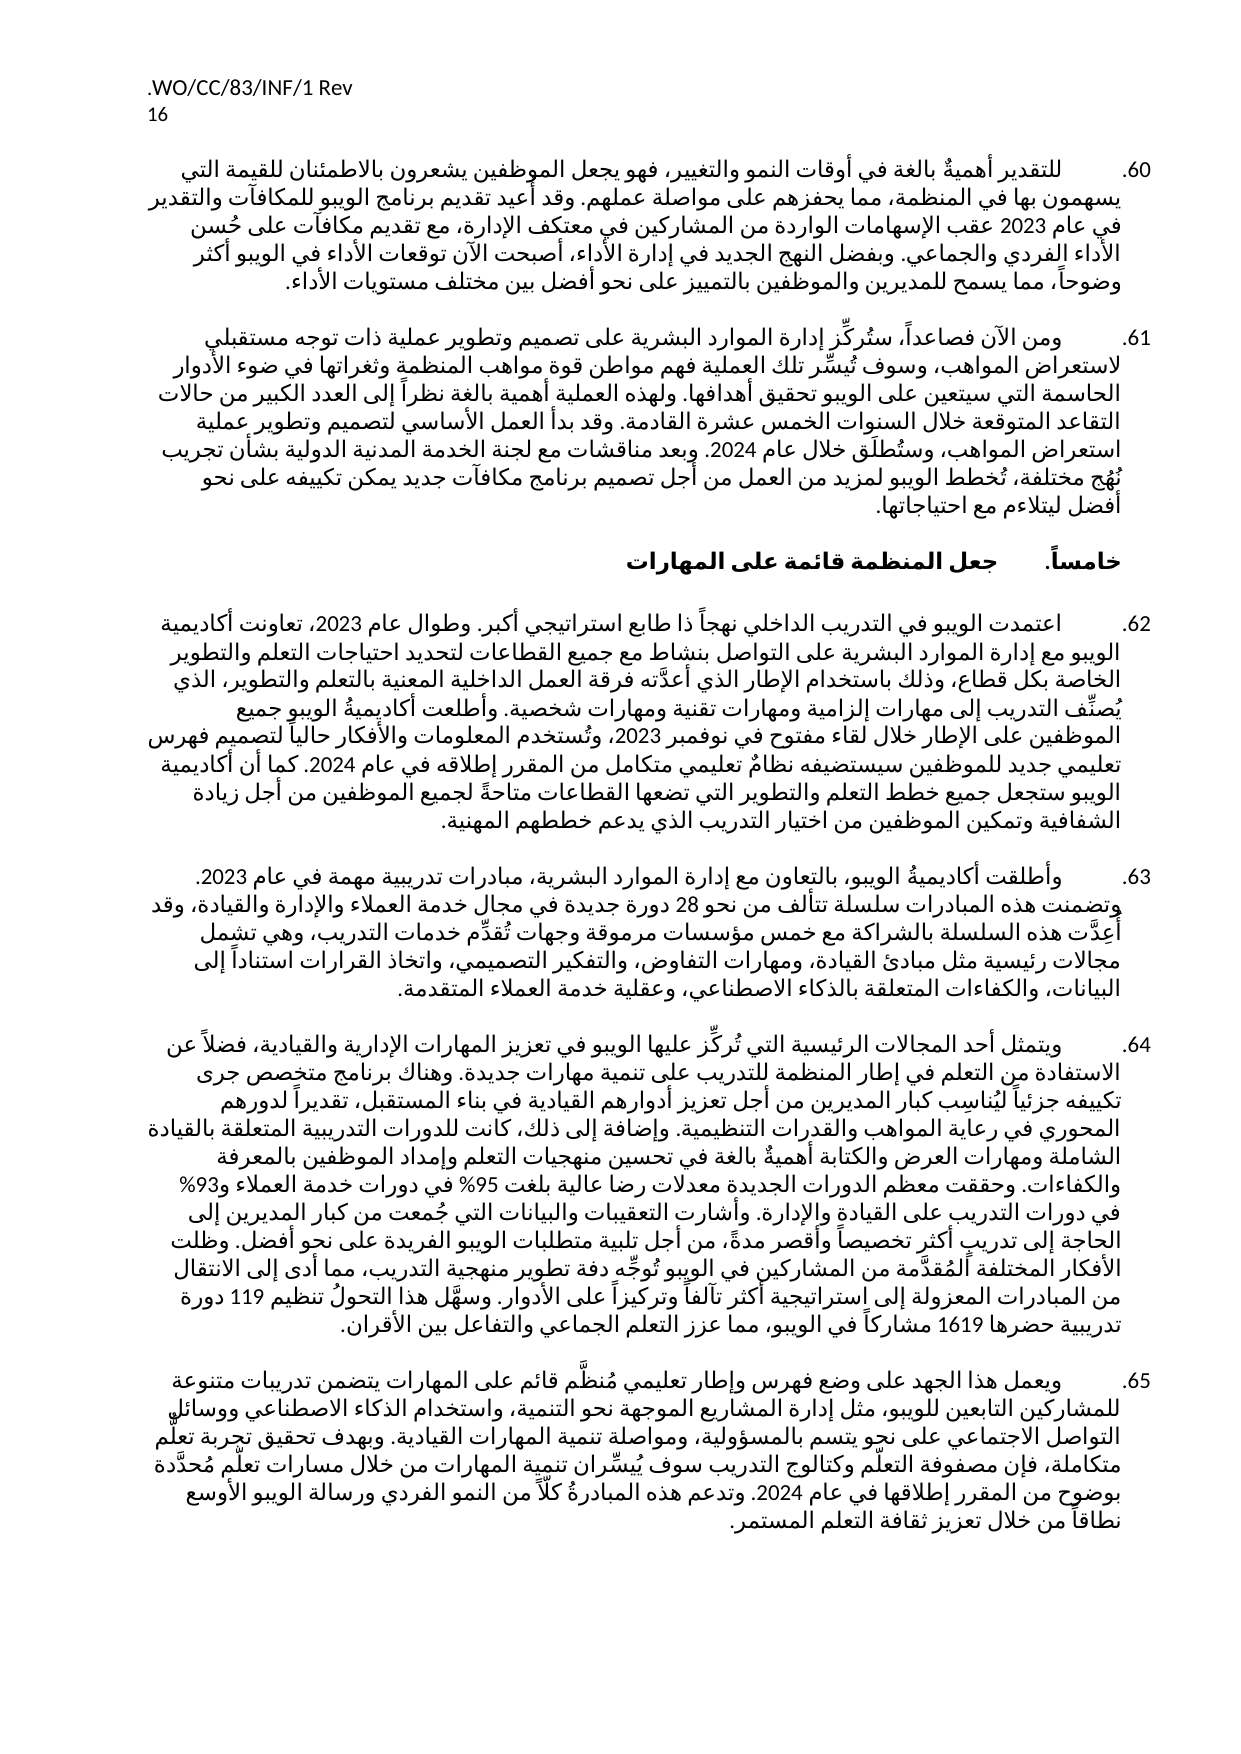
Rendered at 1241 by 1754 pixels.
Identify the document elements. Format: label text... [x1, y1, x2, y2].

list ويتمثل أحد المجالات الرئيسية التي تُركِّز عليها الويبو في تعزيز المهارات الإدارية والقيادية، فضلاً عن الاستفادة من التعلم في إطار المنظمة للتدريب على تنمية مهارات جديدة. وهناك برنامج متخصص جرى تكييفه جزئياً ليُناسِب كبار المديرين من أجل تعزيز أدوارهم القيادية في بناء المستقبل، تقديراً لدورهم المحوري في رعاية المواهب والقدرات التنظيمية. وإضافة إلى ذلك، كانت للدورات التدريبية المتعلقة بالقيادة الشاملة ومهارات العرض والكتابة أهميةٌ بالغة في تحسين منهجيات التعلم وإمداد الموظفين بالمعرفة والكفاءات. وحققت معظم الدورات الجديدة معدلات رضا عالية بلغت 95% في دورات خدمة العملاء و93% في دورات التدريب على القيادة والإدارة. وأشارت التعقيبات والبيانات التي جُمعت من كبار المديرين إلى الحاجة إلى تدريبٍ أكثر تخصيصاً وأقصر مدةً، من أجل تلبية متطلبات الويبو الفريدة على نحو أفضل. وظلت الأفكار المختلفة المُقدَّمة من المشاركين في الويبو تُوجِّه دفة تطوير منهجية التدريب، مما أدى إلى الانتقال من المبادرات المعزولة إلى استراتيجية أكثر تآلفاً وتركيزاً على الأدوار. وسهَّل هذا التحولُ تنظيم 119 دورة تدريبية حضرها 1619 مشاركاً في الويبو، مما عزز التعلم الجماعي والتفاعل بين الأقران. [147, 1030, 1122, 1338]
list ومن الآن فصاعداً، ستُركِّز إدارة الموارد البشرية على تصميم وتطوير عملية ذات توجه مستقبلي لاستعراض المواهب، وسوف تُيسِّر تلك العملية فهم مواطن قوة مواهب المنظمة وثغراتها في ضوء الأدوار الحاسمة التي سيتعين على الويبو تحقيق أهدافها. ولهذه العملية أهمية بالغة نظراً إلى العدد الكبير من حالات التقاعد المتوقعة خلال السنوات الخمس عشرة القادمة. وقد بدأ العمل الأساسي لتصميم وتطوير عملية استعراض المواهب، وستُطلَق خلال عام 2024. وبعد مناقشات مع لجنة الخدمة المدنية الدولية بشأن تجريب نُهُج مختلفة، تُخطط الويبو لمزيد من العمل من أجل تصميم برنامج مكافآت جديد يمكن تكييفه على نحو أفضل ليتلاءم مع احتياجاتها. [147, 323, 1122, 519]
list للتقدير أهميةٌ بالغة في أوقات النمو والتغيير، فهو يجعل الموظفين يشعرون بالاطمئنان للقيمة التي يسهمون بها في المنظمة، مما يحفزهم على مواصلة عملهم. وقد أُعيد تقديم برنامج الويبو للمكافآت والتقدير في عام 2023 عقب الإسهامات الواردة من المشاركين في معتكف الإدارة، مع تقديم مكافآت على حُسن الأداء الفردي والجماعي. وبفضل النهج الجديد في إدارة الأداء، أصبحت الآن توقعات الأداء في الويبو أكثر وضوحاً، مما يسمح للمديرين والموظفين بالتمييز على نحو أفضل بين مختلف مستويات الأداء. [147, 155, 1122, 295]
list ويعمل هذا الجهد على وضع فهرس وإطار تعليمي مُنظَّم قائم على المهارات يتضمن تدريبات متنوعة للمشاركين التابعين للويبو، مثل إدارة المشاريع الموجهة نحو التنمية، واستخدام الذكاء الاصطناعي ووسائل التواصل الاجتماعي على نحو يتسم بالمسؤولية، ومواصلة تنمية المهارات القيادية. وبهدف تحقيق تجربة تعلُّم متكاملة، فإن مصفوفة التعلّم وكتالوج التدريب سوف يُيسِّران تنمية المهارات من خلال مسارات تعلّم مُحدَّدة بوضوح من المقرر إطلاقها في عام 2024. وتدعم هذه المبادرةُ كلّاً من النمو الفردي ورسالة الويبو الأوسع نطاقاً من خلال تعزيز ثقافة التعلم المستمر. [147, 1366, 1122, 1534]
list اعتمدت الويبو في التدريب الداخلي نهجاً ذا طابع استراتيجي أكبر. وطوال عام 2023، تعاونت أكاديمية الويبو مع إدارة الموارد البشرية على التواصل بنشاط مع جميع القطاعات لتحديد احتياجات التعلم والتطوير الخاصة بكل قطاع، وذلك باستخدام الإطار الذي أعدَّته فرقة العمل الداخلية المعنية بالتعلم والتطوير، الذي يُصنِّف التدريب إلى مهارات إلزامية ومهارات تقنية ومهارات شخصية. وأطلعت أكاديميةُ الويبو جميع الموظفين على الإطار خلال لقاء مفتوح في نوفمبر 2023، وتُستخدم المعلومات والأفكار حالياً لتصميم فهرس تعليمي جديد للموظفين سيستضيفه نظامٌ تعليمي متكامل من المقرر إطلاقه في عام 2024. كما أن أكاديمية الويبو ستجعل جميع خطط التعلم والتطوير التي تضعها القطاعات متاحةً لجميع الموظفين من أجل زيادة الشفافية وتمكين الموظفين من اختيار التدريب الذي يدعم خططهم المهنية. [147, 609, 1122, 834]
subtitle خامساً. جعل المنظمة قائمة على المهارات [147, 547, 1122, 575]
list وأطلقت أكاديميةُ الويبو، بالتعاون مع إدارة الموارد البشرية، مبادرات تدريبية مهمة في عام 2023. وتضمنت هذه المبادرات سلسلة تتألف من نحو 28 دورة جديدة في مجال خدمة العملاء والإدارة والقيادة، وقد أُعِدَّت هذه السلسلة بالشراكة مع خمس مؤسسات مرموقة وجهات تُقدِّم خدمات التدريب، وهي تشمل مجالات رئيسية مثل مبادئ القيادة، ومهارات التفاوض، والتفكير التصميمي، واتخاذ القرارات استناداً إلى البيانات، والكفاءات المتعلقة بالذكاء الاصطناعي، وعقلية خدمة العملاء المتقدمة. [147, 862, 1122, 1002]
